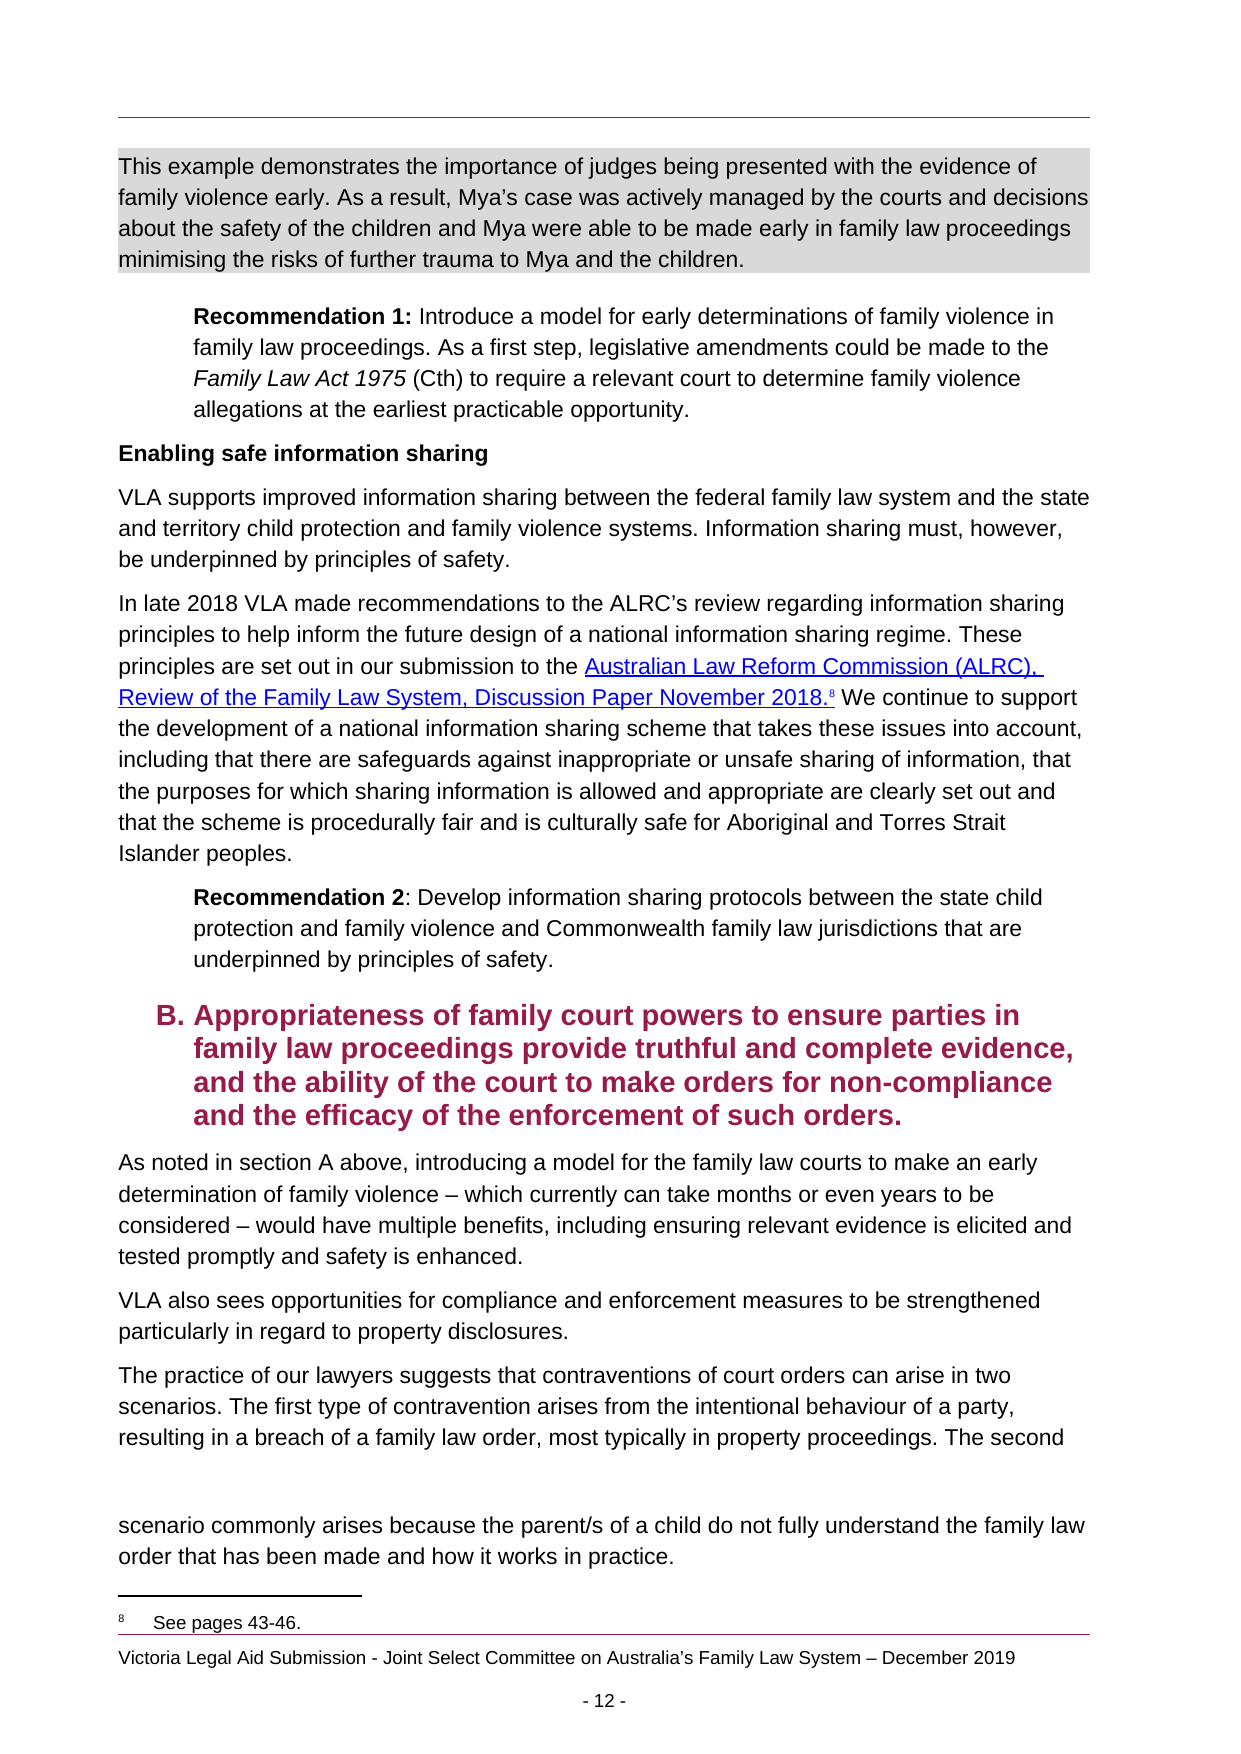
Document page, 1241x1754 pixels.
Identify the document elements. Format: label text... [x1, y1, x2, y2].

text This example demonstrates the importance of judges being presented with the evidence of family violence early. As a result, Mya’s case was actively managed by the courts and decisions about the safety of the children and Mya were able to be made early in family law proceedings minimising the risks of further trauma to Mya and the children. [118, 148, 1090, 273]
text As noted in section A above, introducing a model for the family law courts to make an early determination of family violence – which currently can take months or even years to be considered – would have multiple benefits, including ensuring relevant evidence is elicited and tested promptly and safety is enhanced. [118, 1144, 1090, 1269]
text Enabling safe information sharing [118, 435, 1090, 466]
text The practice of our lawyers suggests that contraventions of court orders can arise in two scenarios. The first type of contravention arises from the intentional behaviour of a party, resulting in a breach of a family law order, most typically in property proceedings. The second [118, 1357, 1090, 1451]
subtitle Recommendation 1: Introduce a model for early determinations of family violence in family law proceedings. As a first step, legislative amendments could be made to the Family Law Act 1975 (Cth) to require a relevant court to determine family violence allegations at the earliest practicable opportunity. [193, 298, 1090, 423]
text scenario commonly arises because the parent/s of a child do not fully understand the family law order that has been made and how it works in practice. [118, 1507, 1090, 1569]
subtitle Appropriateness of family court powers to ensure parties in family law proceedings provide truthful and complete evidence, and the ability of the court to make orders for non-compliance and the efficacy of the enforcement of such orders. [156, 998, 1090, 1132]
text VLA also sees opportunities for compliance and enforcement measures to be strengthened particularly in regard to property disclosures. [118, 1282, 1090, 1344]
text In late 2018 VLA made recommendations to the ALRC’s review regarding information sharing principles to help inform the future design of a national information sharing regime. These principles are set out in our submission to the Australian Law Reform Commission (ALRC), Review of the Family Law System, Discussion Paper November 2018. We continue to support the development of a national information sharing scheme that takes these issues into account, including that there are safeguards against inappropriate or unsafe sharing of information, that the purposes for which sharing information is allowed and appropriate are clearly set out and that the scheme is procedurally fair and is culturally safe for Aboriginal and Torres Strait Islander peoples. [118, 585, 1090, 866]
text VLA supports improved information sharing between the federal family law system and the state and territory child protection and family violence systems. Information sharing must, however, be underpinned by principles of safety. [118, 479, 1090, 573]
text Recommendation 2: Develop information sharing protocols between the state child protection and family violence and Commonwealth family law jurisdictions that are underpinned by principles of safety. [193, 879, 1090, 973]
